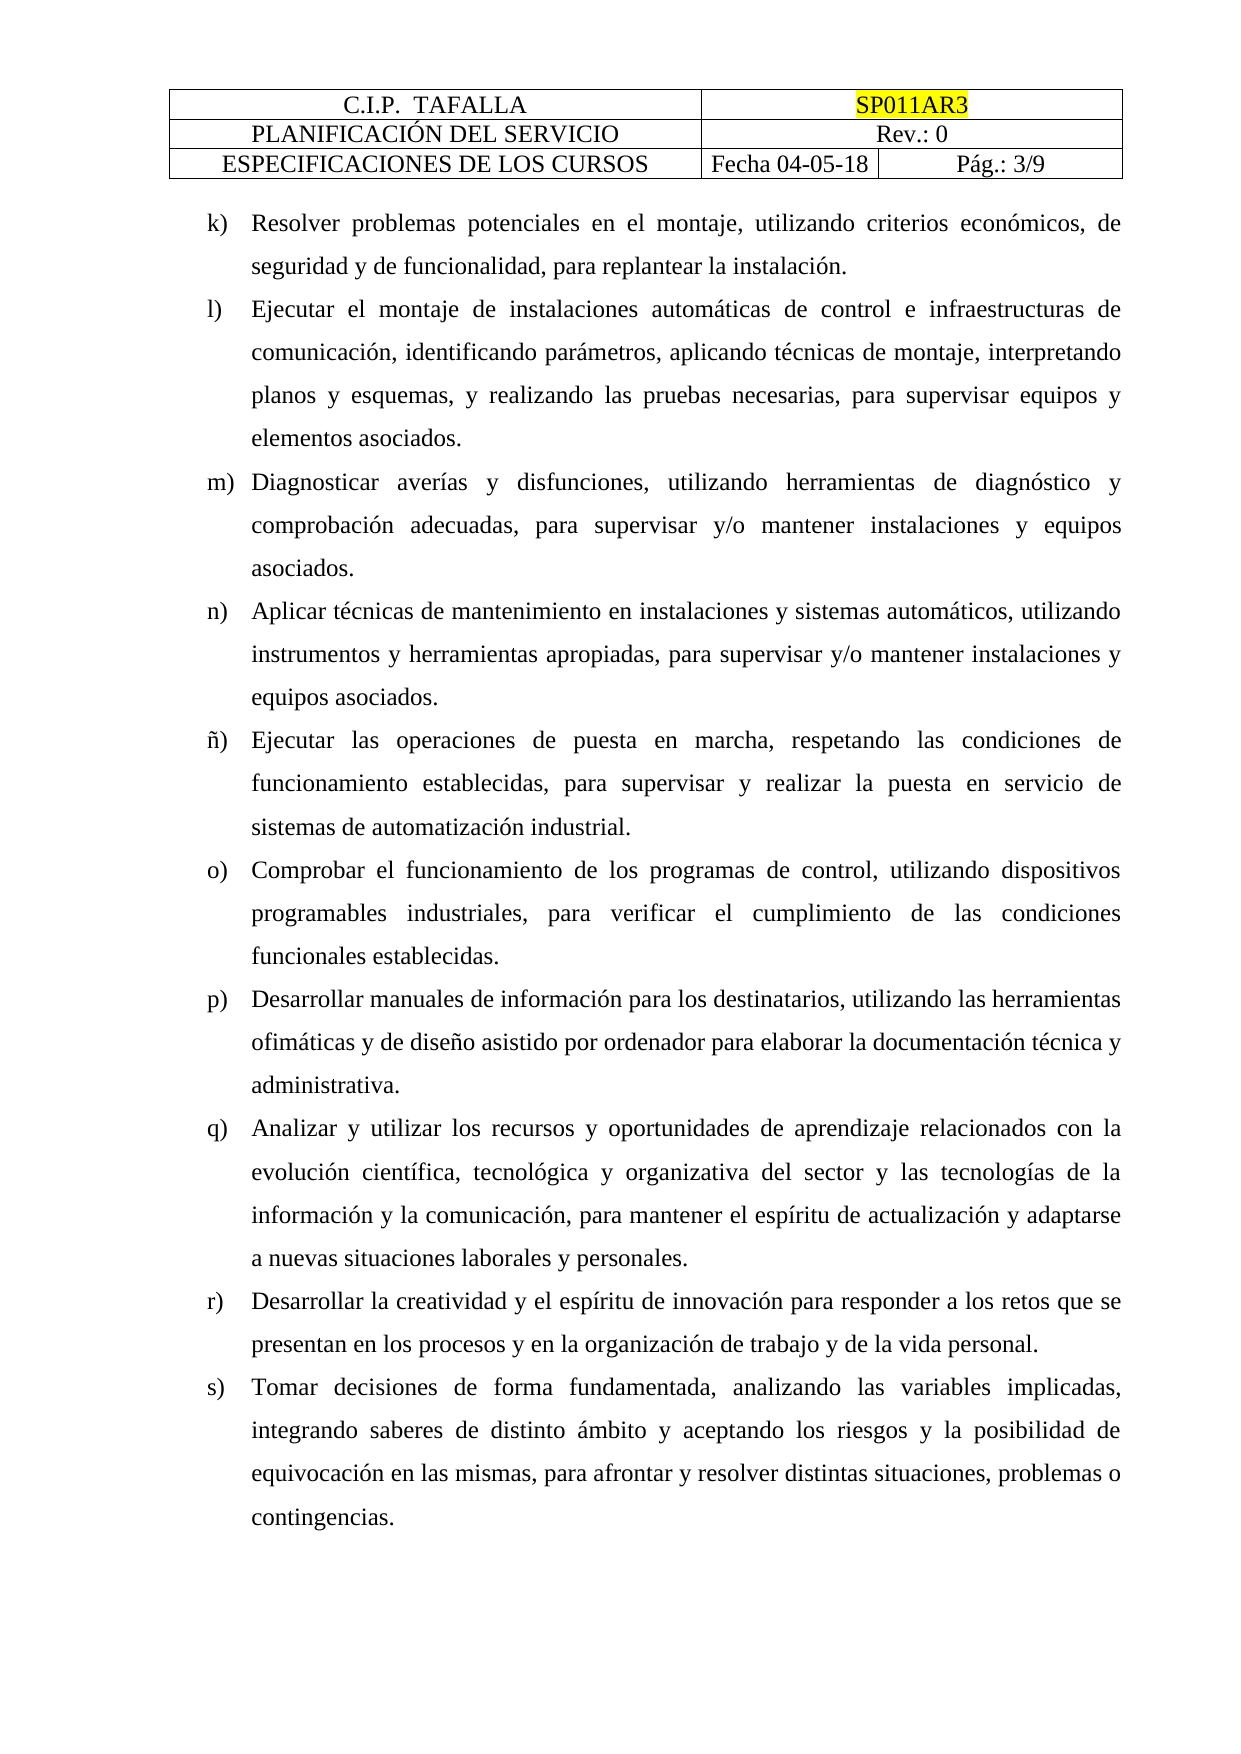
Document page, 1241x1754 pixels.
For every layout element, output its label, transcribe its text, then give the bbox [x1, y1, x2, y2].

text o) Comprobar el funcionamiento de los programas de control, utilizando dispositivos programables industriales, para verificar el cumplimiento de las condiciones funcionales establecidas. [207, 855, 1122, 970]
text s) Tomar decisiones de forma fundamentada, analizando las variables implicadas, integrando saberes de distinto ámbito y aceptando los riesgos y la posibilidad de equivocación en las mismas, para afrontar y resolver distintas situaciones, problemas o contingencias. [207, 1372, 1122, 1530]
text r) Desarrollar la creatividad y el espíritu de innovación para responder a los retos que se presentan en los procesos y en la organización de trabajo y de la vida personal. [207, 1286, 1122, 1358]
text k) Resolver problemas potenciales en el montaje, utilizando criterios económicos, de seguridad y de funcionalidad, para replantear la instalación. [207, 208, 1122, 280]
text l) Ejecutar el montaje de instalaciones automáticas de control e infraestructuras de comunicación, identificando parámetros, aplicando técnicas de montaje, interpretando planos y esquemas, y realizando las pruebas necesarias, para supervisar equipos y elementos asociados. [207, 294, 1122, 452]
text ñ) Ejecutar las operaciones de puesta en marcha, respetando las condiciones de funcionamiento establecidas, para supervisar y realizar la puesta en servicio de sistemas de automatización industrial. [207, 725, 1122, 840]
text p) Desarrollar manuales de información para los destinatarios, utilizando las herramientas ofimáticas y de diseño asistido por ordenador para elaborar la documentación técnica y administrativa. [207, 984, 1122, 1099]
text q) Analizar y utilizar los recursos y oportunidades de aprendizaje relacionados con la evolución científica, tecnológica y organizativa del sector y las tecnologías de la información y la comunicación, para mantener el espíritu de actualización y adaptarse a nuevas situaciones laborales y personales. [207, 1113, 1122, 1272]
text n) Aplicar técnicas de mantenimiento en instalaciones y sistemas automáticos, utilizando instrumentos y herramientas apropiadas, para supervisar y/o mantener instalaciones y equipos asociados. [207, 596, 1122, 711]
text m) Diagnosticar averías y disfunciones, utilizando herramientas de diagnóstico y comprobación adecuadas, para supervisar y/o mantener instalaciones y equipos asociados. [207, 467, 1122, 582]
